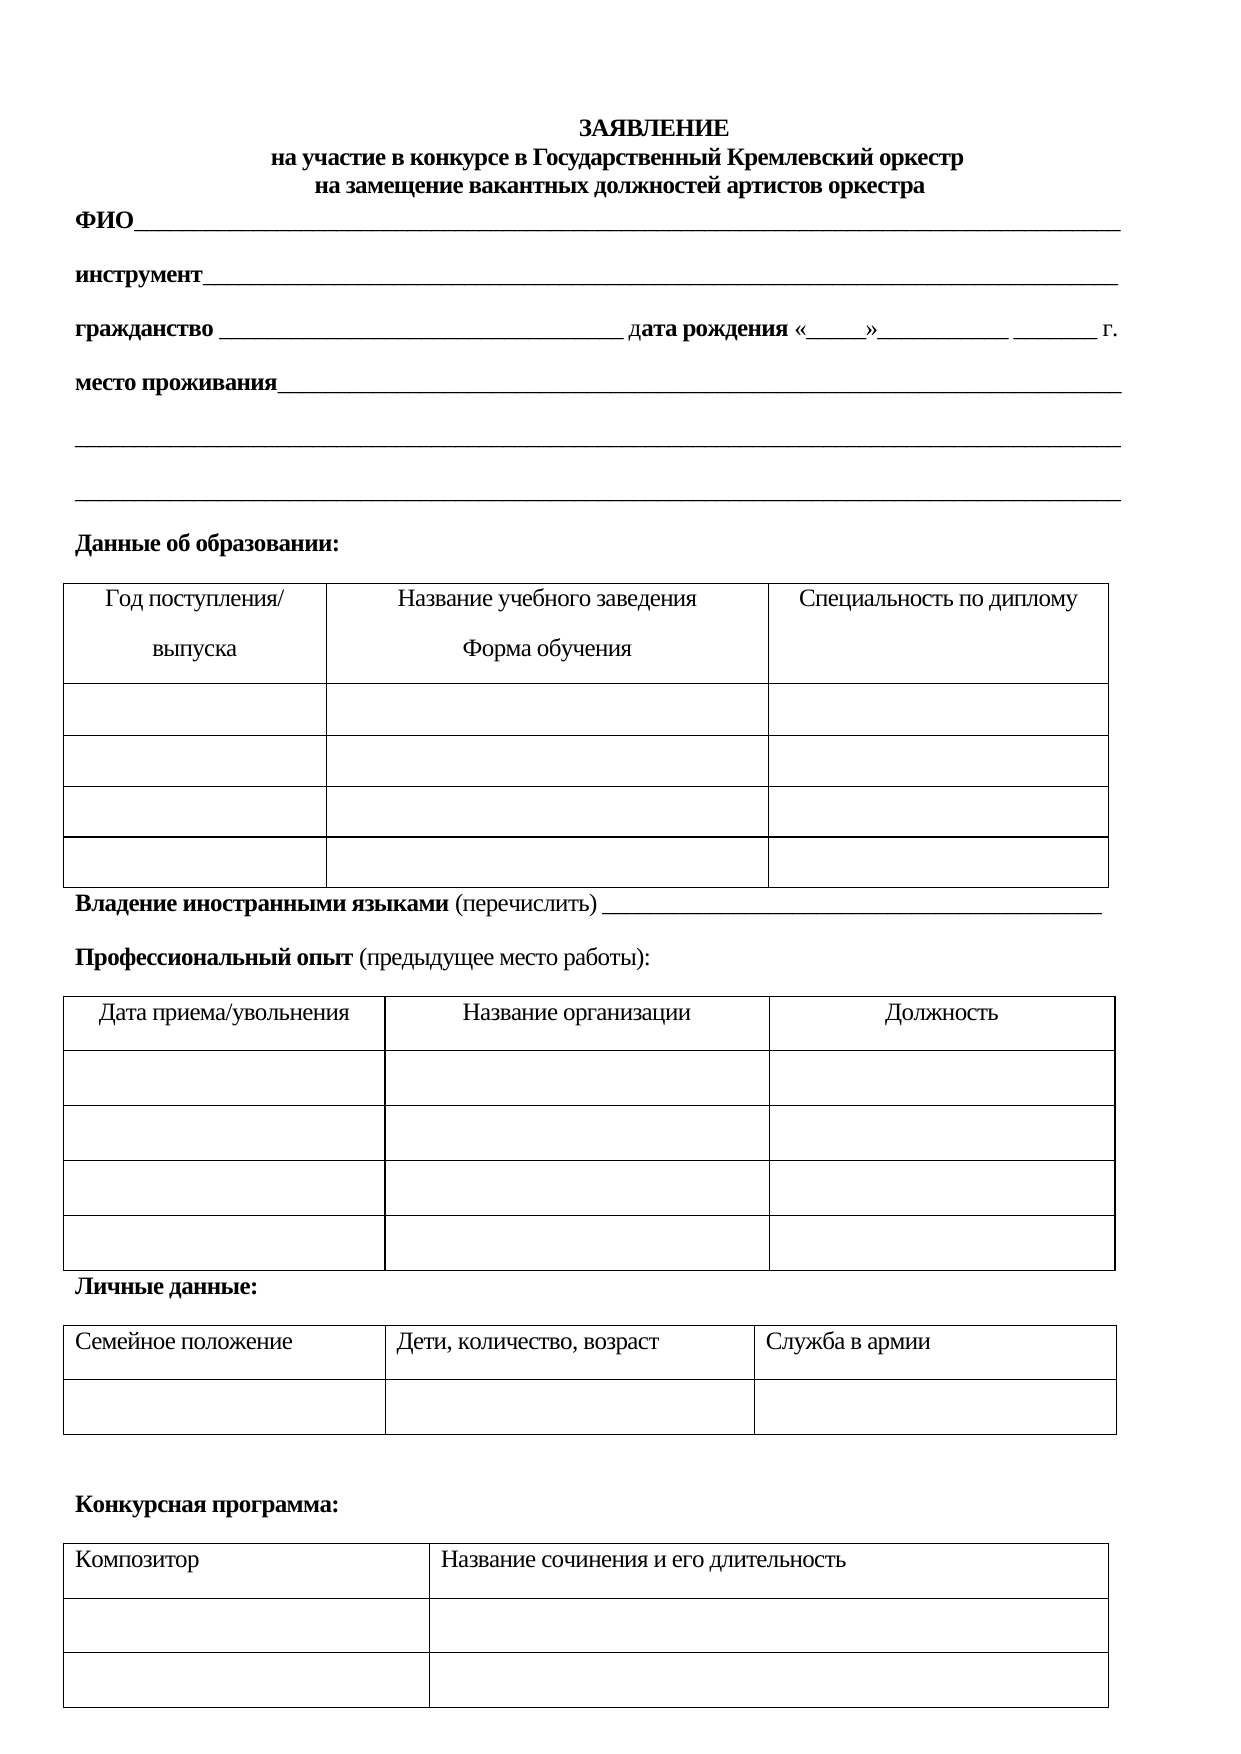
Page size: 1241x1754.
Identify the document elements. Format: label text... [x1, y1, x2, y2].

text ФИО___________________________________________________________________________________ [75, 205, 1165, 234]
text гражданство __________________________________ дата рождения «_____»___________ _______ г. [75, 313, 1165, 342]
table_cell [770, 1051, 1114, 1105]
table_cell [64, 787, 326, 836]
table_header Название учебного заведения Форма обучения [327, 584, 768, 683]
subtitle ЗАЯВЛЕНИЕ на участие в конкурсе в Государственный Кремлевский оркестр на замещение вакантных должностей артистов оркестра [75, 113, 1165, 199]
text ________________________________________________________________________________________ [75, 475, 1165, 503]
table_cell [64, 838, 326, 887]
table_cell [386, 1216, 769, 1270]
table_header Семейное положение [64, 1326, 385, 1379]
table_cell [64, 1051, 384, 1105]
table_header Композитор [64, 1544, 429, 1597]
table_cell [64, 1599, 429, 1652]
table_header Служба в армии [755, 1326, 1116, 1379]
text Личные данные: [75, 1271, 1165, 1300]
text ________________________________________________________________________________________ [75, 421, 1165, 449]
table_cell [64, 1380, 385, 1434]
table_cell [770, 1106, 1114, 1160]
table_cell [430, 1599, 1108, 1652]
table_cell [64, 736, 326, 786]
table_header Дети, количество, возраст [386, 1326, 754, 1379]
table_cell [770, 1161, 1114, 1215]
table_cell [769, 787, 1108, 836]
table_cell [755, 1380, 1116, 1434]
table_cell [386, 1380, 754, 1434]
text место проживания_______________________________________________________________________ [75, 367, 1165, 396]
table_header Год поступления/ выпуска [64, 584, 326, 683]
table_cell [769, 838, 1108, 887]
table_header Название организации [386, 997, 769, 1050]
table_cell [327, 736, 768, 786]
table_cell [386, 1051, 769, 1105]
table_cell [386, 1161, 769, 1215]
table_cell [327, 684, 768, 735]
text Владение иностранными языками (перечислить) __________________________________________ [75, 888, 1165, 917]
table_cell [770, 1216, 1114, 1270]
text инструмент_____________________________________________________________________________ [75, 259, 1165, 288]
table_header Специальность по диплому [769, 584, 1108, 683]
table_cell [769, 736, 1108, 786]
table_cell [64, 684, 326, 735]
table_header Дата приема/увольнения [64, 997, 384, 1050]
table_header Должность [770, 997, 1114, 1050]
table_cell [430, 1653, 1108, 1707]
table_cell [327, 787, 768, 836]
table_cell [64, 1106, 384, 1160]
table_cell [327, 838, 768, 887]
text Профессиональный опыт (предыдущее место работы): [75, 942, 1165, 971]
text Конкурсная программа: [75, 1489, 1165, 1518]
table_cell [769, 684, 1108, 735]
table_cell [64, 1653, 429, 1707]
table_header Название сочинения и его длительность [430, 1544, 1108, 1597]
table_cell [64, 1161, 384, 1215]
text Данные об образовании: [75, 528, 1165, 557]
table_cell [386, 1106, 769, 1160]
table_cell [64, 1216, 384, 1270]
